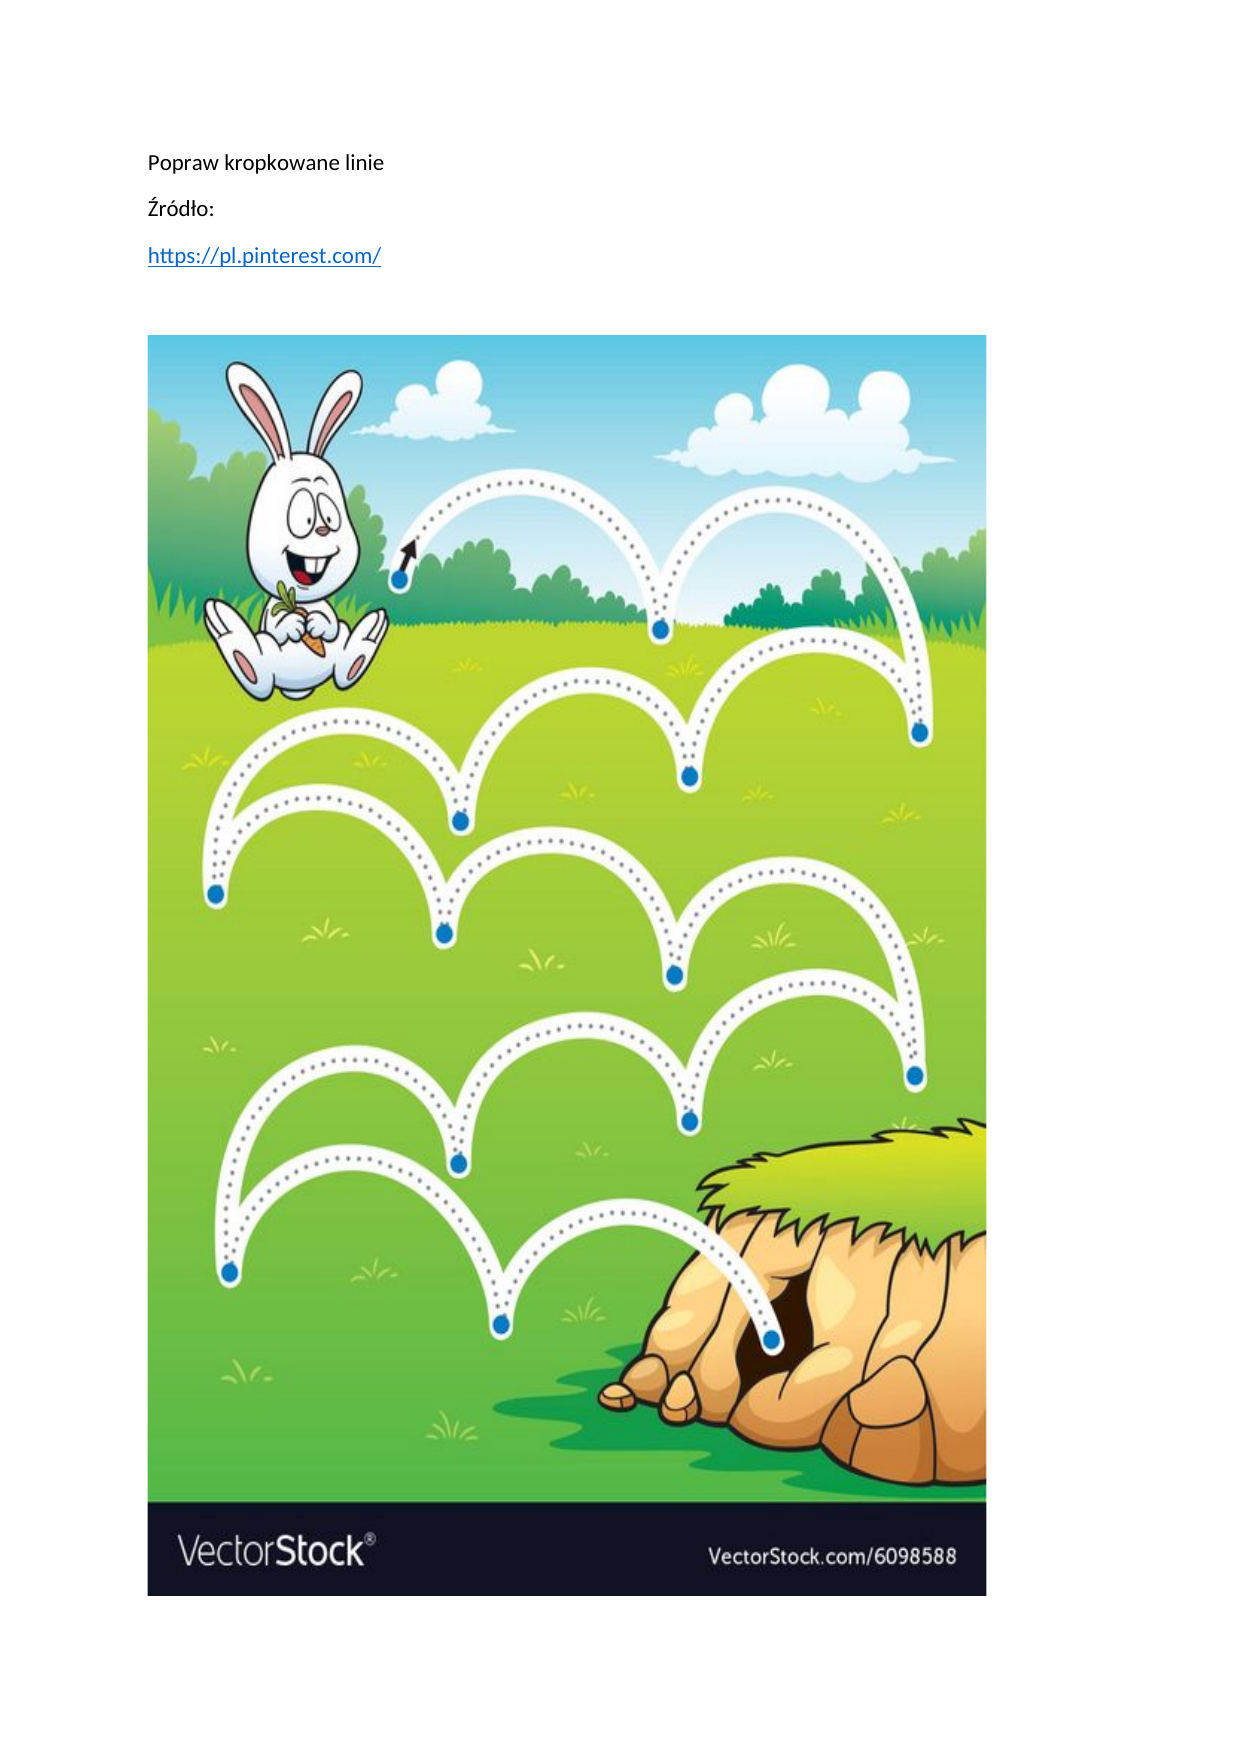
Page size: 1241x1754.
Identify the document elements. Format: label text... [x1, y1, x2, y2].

picture [147, 335, 987, 1596]
text Źródło: [148, 194, 1093, 222]
text Popraw kropkowane linie [148, 148, 1093, 176]
text https://pl.pinterest.com/ [148, 241, 1093, 269]
